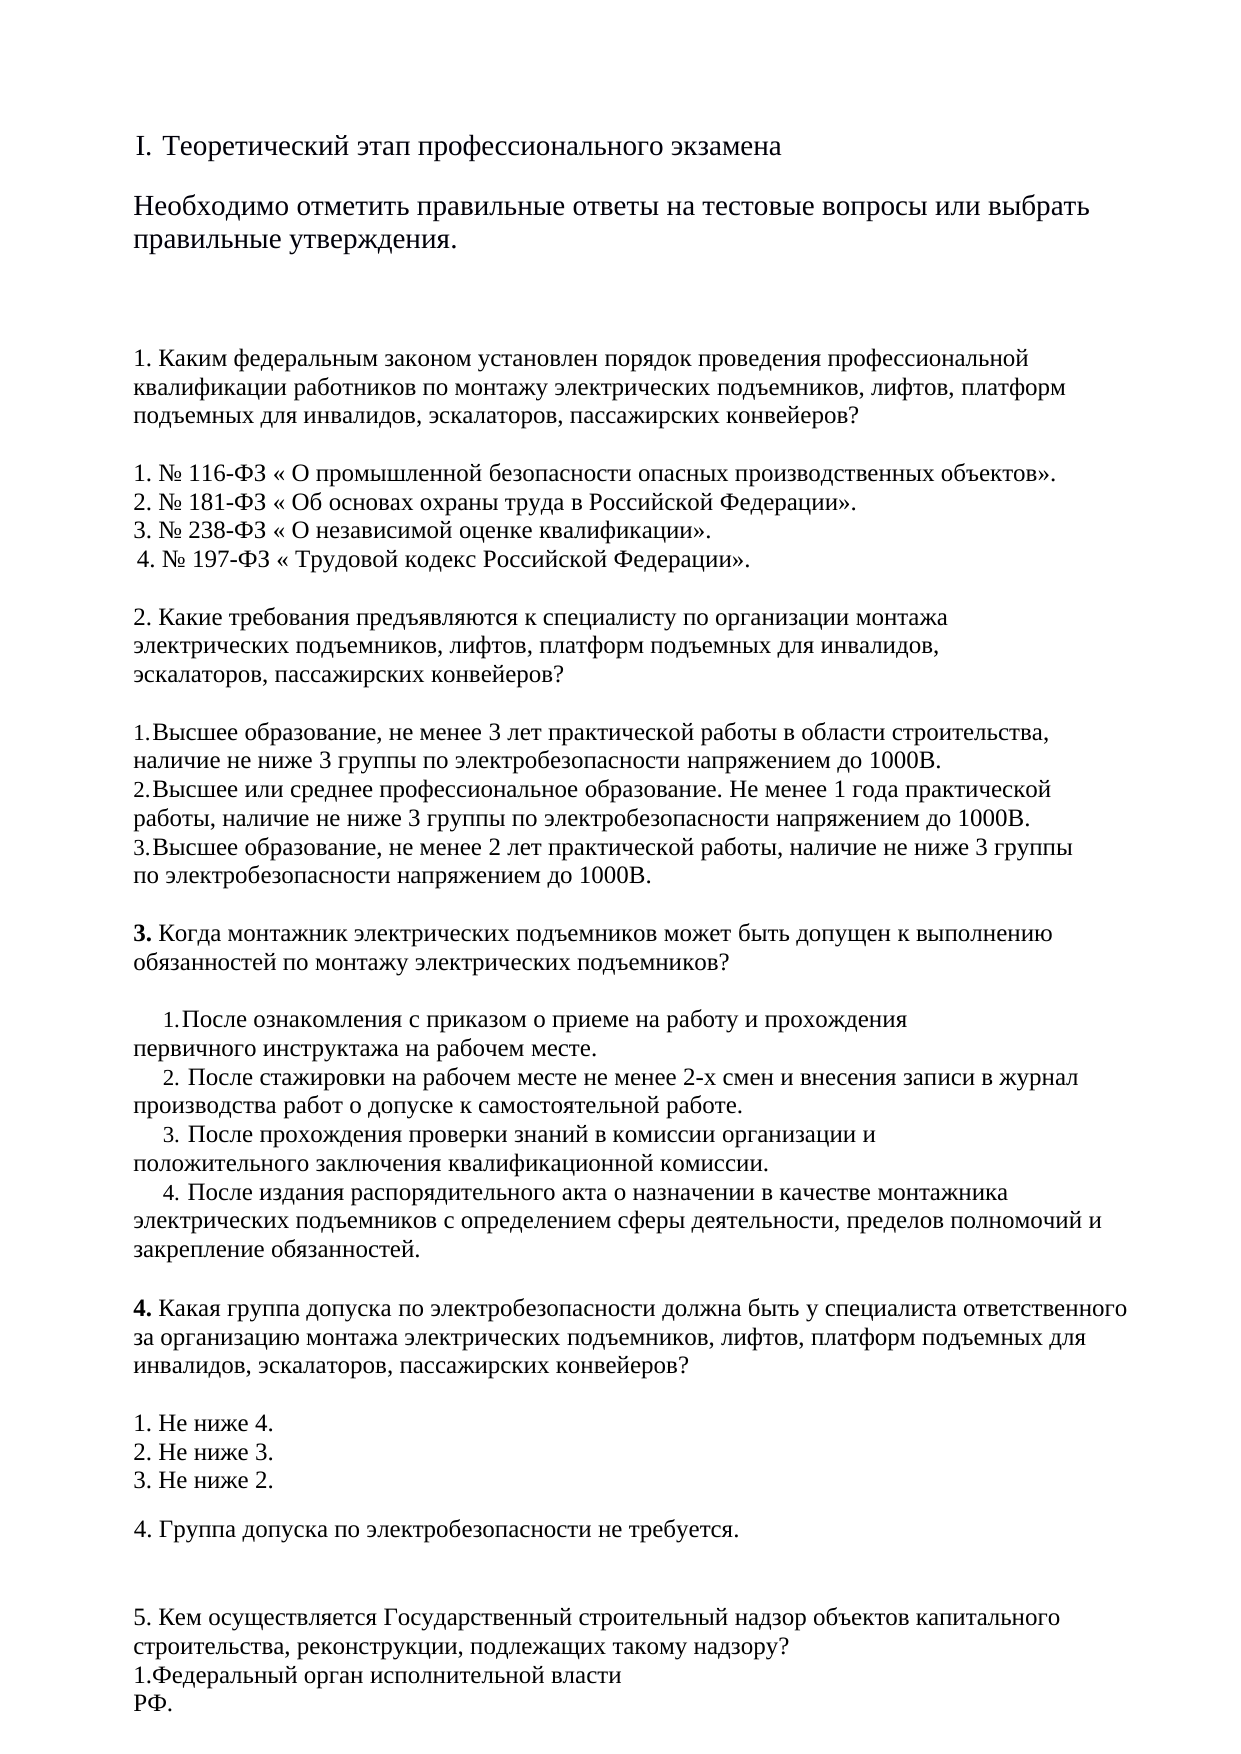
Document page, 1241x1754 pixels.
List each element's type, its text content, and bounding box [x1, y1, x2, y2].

list Какая группа допуска по электробезопасности должна быть у специалиста ответственного за организацию монтажа электрических подъемников, лифтов, платформ подъемных для инвалидов, эскалаторов, пассажирских конвейеров? [133, 1293, 1149, 1379]
list № 238-ФЗ « О независимой оценке квалификации». [133, 515, 1178, 544]
list После стажировки на рабочем месте не менее 2-х смен и внесения записи в журнал производства работ о допуске к самостоятельной работе. [133, 1062, 1079, 1119]
list № 116-ФЗ « О промышленной безопасности опасных производственных объектов». [133, 458, 1178, 487]
list № 197-ФЗ « Трудовой кодекс Российской Федерации». [137, 544, 1178, 573]
list Не ниже 3. [133, 1437, 1178, 1465]
list Когда монтажник электрических подъемников может быть допущен к выполнению обязанностей по монтажу электрических подъемников? [133, 918, 1108, 975]
text 2. Какие требования предъявляются к специалисту по организации монтажа электрических подъемников, лифтов, платформ подъемных для инвалидов, эскалаторов, пассажирских конвейеров? [133, 602, 1074, 688]
list Не ниже 4. [133, 1408, 1178, 1437]
text I. Теоретический этап профессионального экзамена [121, 128, 1178, 162]
list Не ниже 2. [133, 1465, 1178, 1494]
list После ознакомления с приказом о приеме на работу и прохождения первичного инструктажа на рабочем месте. [133, 1004, 1030, 1062]
text 1.Федеральный орган исполнительной власти РФ. [133, 1660, 661, 1717]
list Группа допуска по электробезопасности не требуется. [134, 1514, 1178, 1543]
list Кем осуществляется Государственный строительный надзор объектов капитального строительства, реконструкции, подлежащих такому надзору? [133, 1602, 1118, 1660]
text Необходимо отметить правильные ответы на тестовые вопросы или выбрать правильные утверждения. [133, 188, 1108, 255]
list Высшее образование, не менее 3 лет практической работы в области строительства, наличие не ниже 3 группы по электробезопасности напряжением до 1000В. [133, 717, 1140, 774]
list После издания распорядительного акта о назначении в качестве монтажника электрических подъемников с определением сферы деятельности, пределов полномочий и закрепление обязанностей. [133, 1177, 1159, 1263]
list После прохождения проверки знаний в комиссии организации и положительного заключения квалификационной комиссии. [133, 1119, 1052, 1177]
list Высшее образование, не менее 2 лет практической работы, наличие не ниже 3 группы по электробезопасности напряжением до 1000В. [133, 832, 1102, 889]
list № 181-ФЗ « Об основах охраны труда в Российской Федерации». [133, 487, 1178, 515]
list Высшее или среднее профессиональное образование. Не менее 1 года практической работы, наличие не ниже 3 группы по электробезопасности напряжением до 1000В. [133, 774, 1137, 832]
text 1. Каким федеральным законом установлен порядок проведения профессиональной квалификации работников по монтажу электрических подъемников, лифтов, платформ подъемных для инвалидов, эскалаторов, пассажирских конвейеров? [133, 343, 1108, 429]
